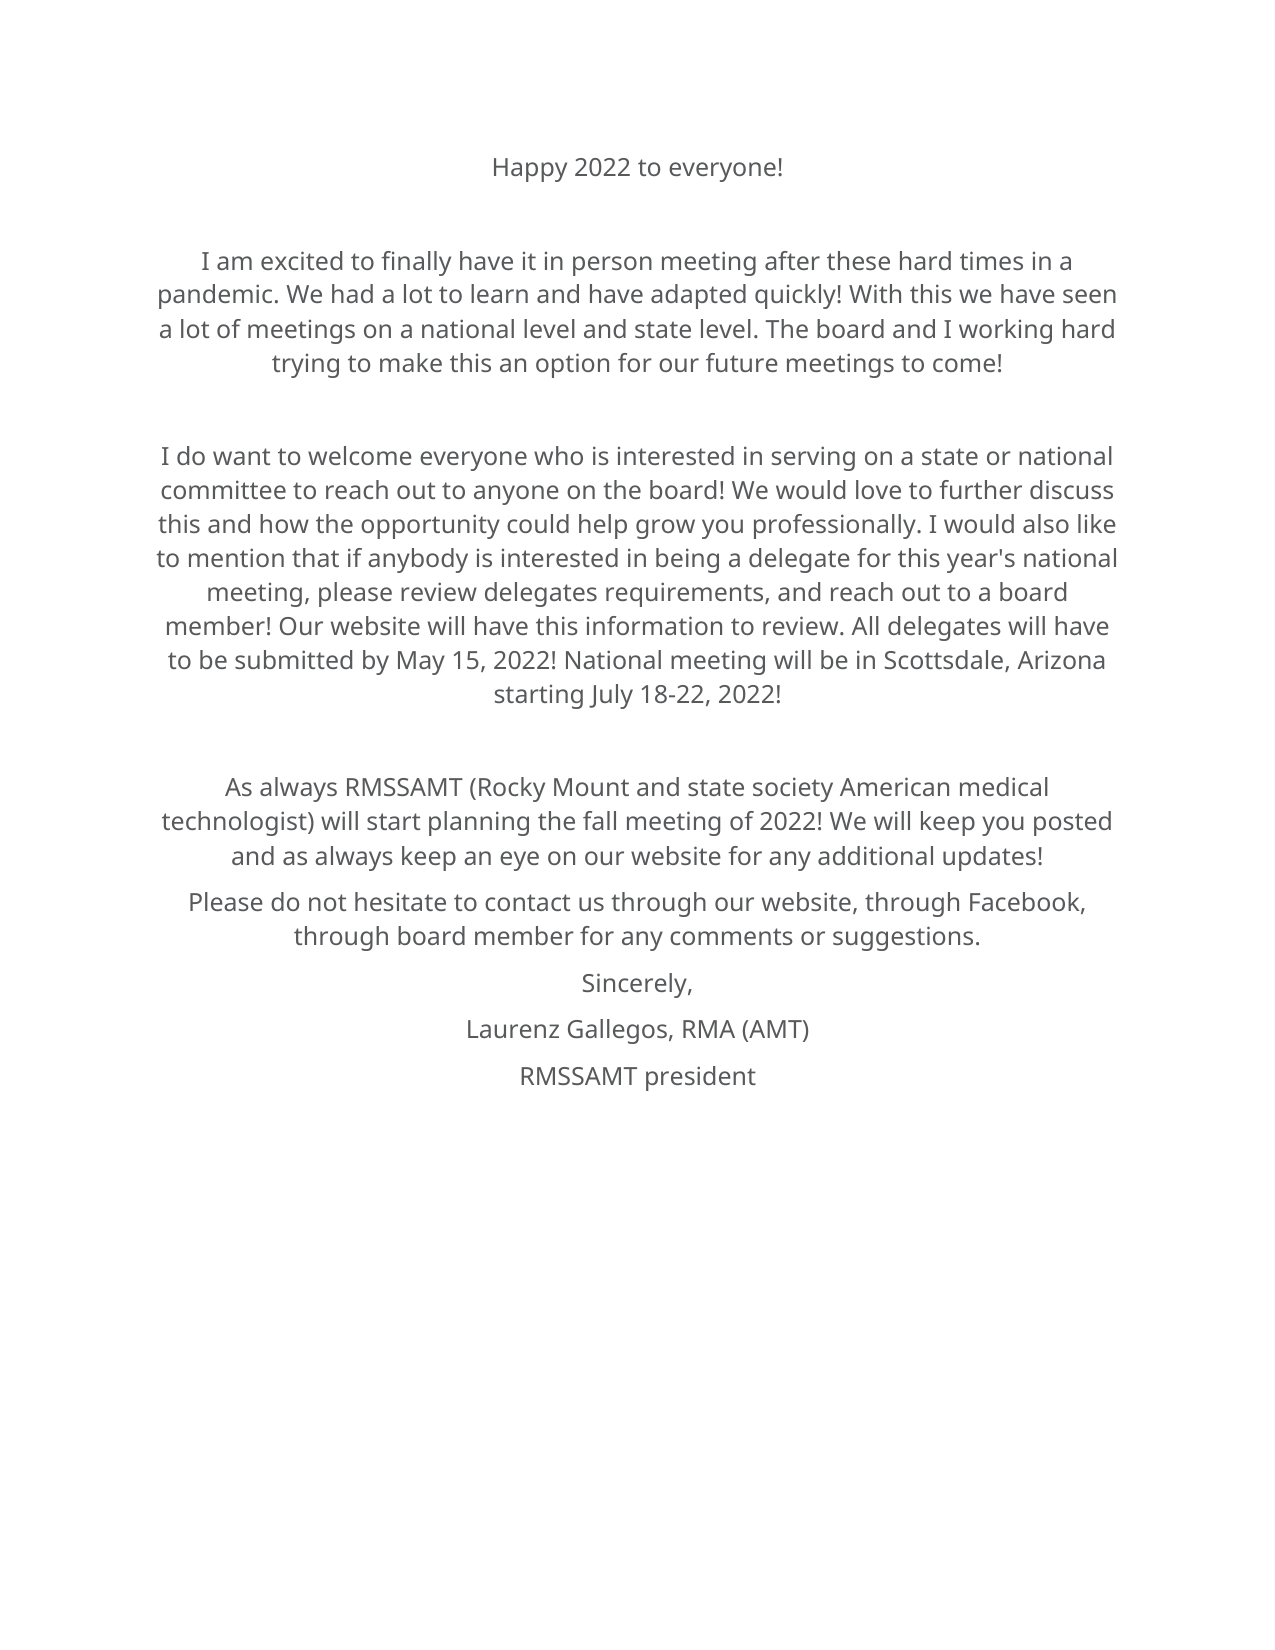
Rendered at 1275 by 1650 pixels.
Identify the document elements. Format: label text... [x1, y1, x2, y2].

text I do want to welcome everyone who is interested in serving on a state or national committee to reach out to anyone on the board! We would love to further discuss this and how the opportunity could help grow you professionally. I would also like to mention that if anybody is interested in being a delegate for this year's national meeting, please review delegates requirements, and reach out to a board member! Our website will have this information to review. All delegates will have to be submitted by May 15, 2022! National meeting will be in Scottsdale, Arizona starting July 18-22, 2022! [150, 438, 1125, 711]
text Please do not hesitate to contact us through our website, through Facebook, through board member for any comments or suggestions. [150, 885, 1125, 953]
text As always RMSSAMT (Rocky Mount and state society American medical technologist) will start planning the fall meeting of 2022! We will keep you posted and as always keep an eye on our website for any additional updates! [150, 770, 1125, 872]
text RMSSAMT president [150, 1058, 1125, 1092]
text Sincerely, [150, 965, 1125, 999]
text I am excited to finally have it in person meeting after these hard times in a pandemic. We had a lot to learn and have adapted quickly! With this we have seen a lot of meetings on a national level and state level. The board and I working hard trying to make this an option for our future meetings to come! [150, 243, 1125, 379]
text Laurenz Gallegos, RMA (AMT) [150, 1012, 1125, 1046]
text Happy 2022 to everyone! [150, 150, 1125, 184]
